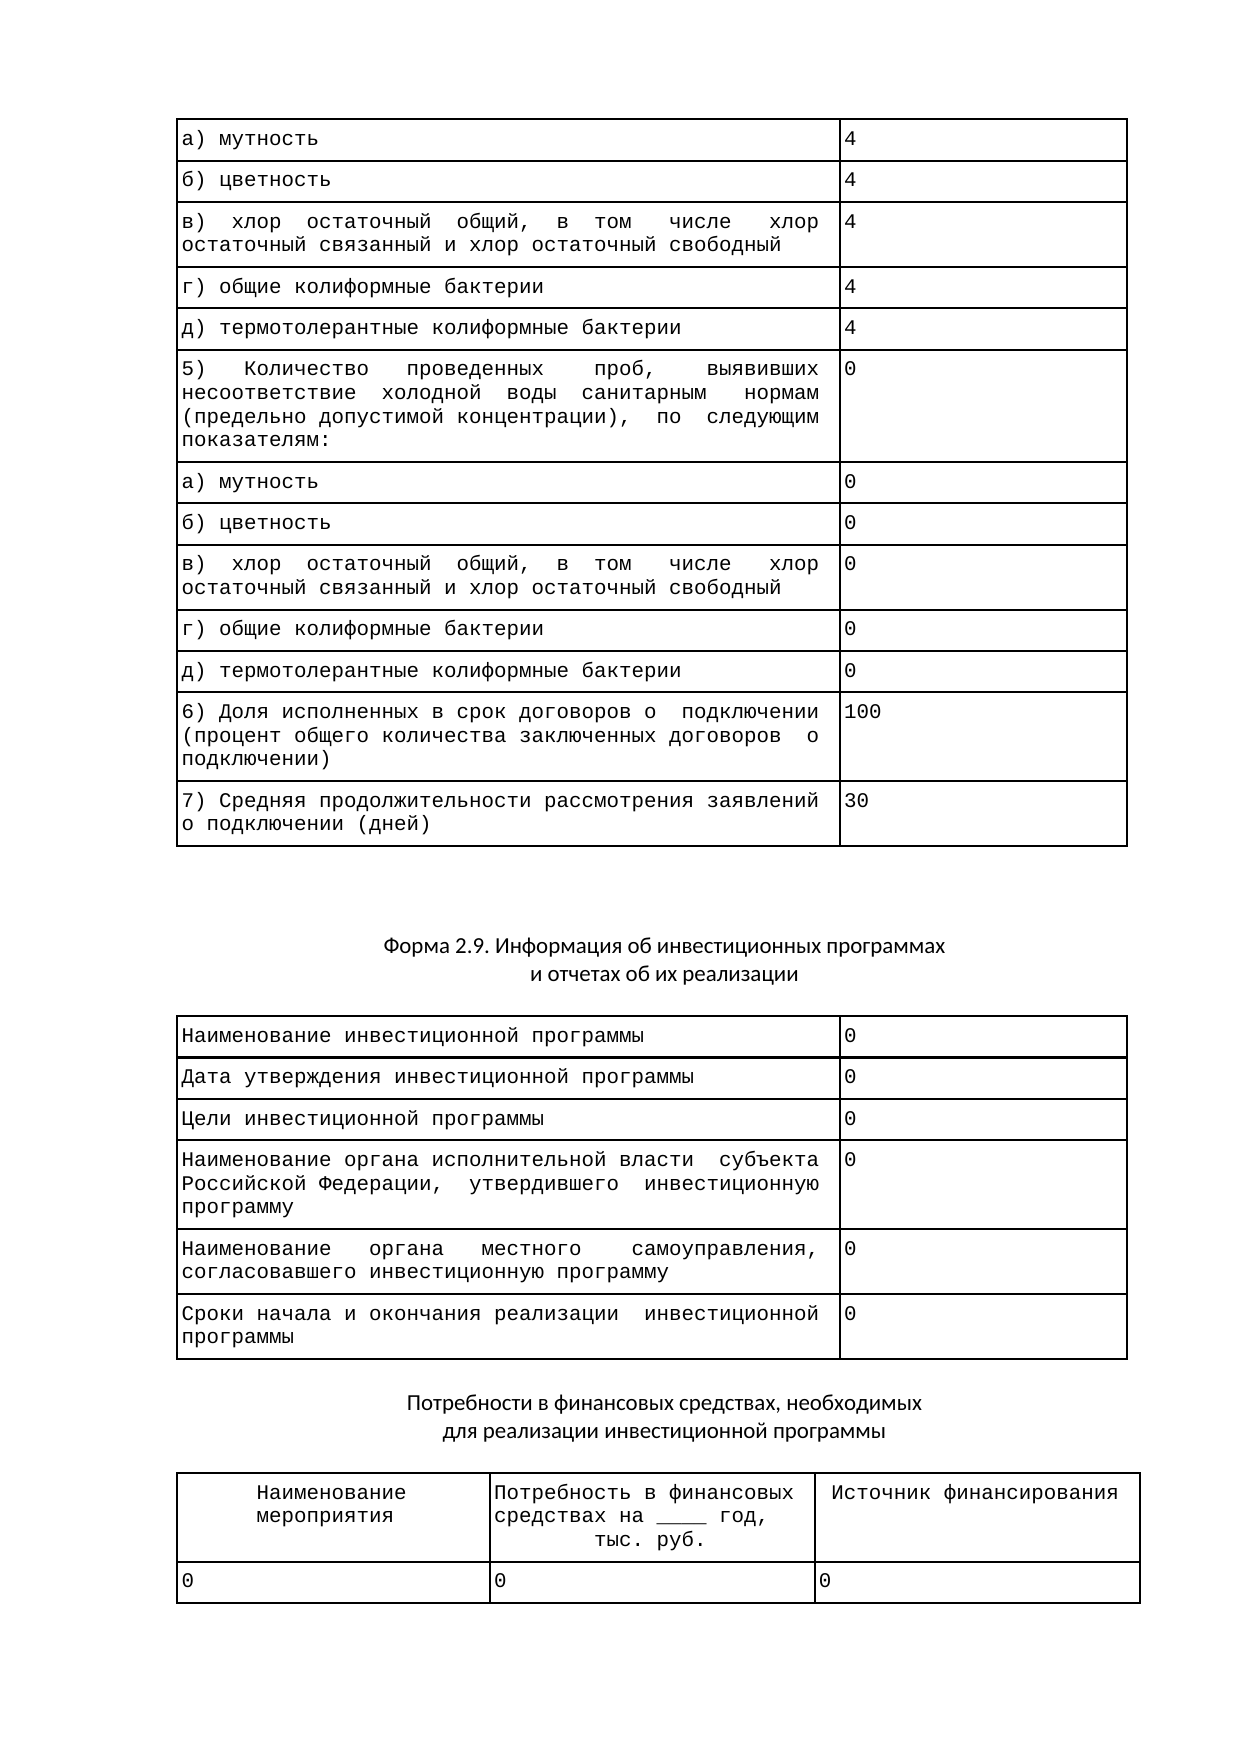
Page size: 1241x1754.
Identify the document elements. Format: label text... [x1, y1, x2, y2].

table_cell а) мутность [178, 463, 839, 502]
table_cell 0 [841, 1059, 1126, 1098]
table_cell 0 [841, 351, 1126, 461]
table_cell 0 [841, 652, 1126, 691]
table_cell Цели инвестиционной программы [178, 1100, 839, 1139]
table_cell б) цветность [178, 162, 839, 201]
table_cell Сроки начала и окончания реализации инвестиционной программы [178, 1295, 839, 1358]
table_cell 4 [841, 268, 1126, 307]
table_cell г) общие колиформные бактерии [178, 268, 839, 307]
table_cell 100 [841, 693, 1126, 780]
table_cell 0 [841, 1295, 1126, 1358]
table_cell 5) Количество проведенных проб, выявивших несоответствие холодной воды санитарным нормам (предельно допустимой концентрации), по следующим показателям: [178, 351, 839, 461]
text для реализации инвестиционной программы [177, 1416, 1152, 1444]
table_cell 30 [841, 782, 1126, 845]
table_cell 0 [841, 546, 1126, 608]
table_cell 6) Доля исполненных в срок договоров о подключении (процент общего количества заключенных договоров о подключении) [178, 693, 839, 780]
table_cell а) мутность [178, 120, 839, 159]
text Потребности в финансовых средствах, необходимых [177, 1388, 1152, 1416]
table_cell д) термотолерантные колиформные бактерии [178, 652, 839, 691]
table_cell в) хлор остаточный общий, в том числе хлор остаточный связанный и хлор остаточный свободный [178, 546, 839, 608]
table_cell 0 [178, 1563, 489, 1602]
table_cell 0 [841, 611, 1126, 650]
text и отчетах об их реализации [177, 959, 1152, 987]
table_header Источник финансирования [816, 1474, 1139, 1561]
table_header Потребность в финансовых средствах на ____ год, тыс. руб. [491, 1474, 814, 1561]
table_cell г) общие колиформные бактерии [178, 611, 839, 650]
text Форма 2.9. Информация об инвестиционных программах [177, 931, 1152, 959]
table_cell 0 [841, 463, 1126, 502]
table_cell в) хлор остаточный общий, в том числе хлор остаточный связанный и хлор остаточный свободный [178, 203, 839, 266]
table_header Наименование инвестиционной программы [178, 1017, 839, 1056]
table_cell 0 [491, 1563, 814, 1602]
table_header 0 [841, 1017, 1126, 1056]
table_header Наименование мероприятия [178, 1474, 489, 1561]
table_cell 4 [841, 309, 1126, 348]
table_cell Дата утверждения инвестиционной программы [178, 1059, 839, 1098]
table_cell 4 [841, 120, 1126, 159]
table_cell 4 [841, 162, 1126, 201]
table_cell 7) Средняя продолжительности рассмотрения заявлений о подключении (дней) [178, 782, 839, 845]
table_cell д) термотолерантные колиформные бактерии [178, 309, 839, 348]
table_cell Наименование органа исполнительной власти субъекта Российской Федерации, утвердившего инвестиционную программу [178, 1141, 839, 1228]
table_cell 0 [841, 1100, 1126, 1139]
table_cell Наименование органа местного самоуправления, согласовавшего инвестиционную программу [178, 1230, 839, 1293]
table_cell 0 [841, 504, 1126, 543]
table_cell 0 [841, 1230, 1126, 1293]
table_cell 4 [841, 203, 1126, 266]
table_cell 0 [816, 1563, 1139, 1602]
table_cell б) цветность [178, 504, 839, 543]
table_cell 0 [841, 1141, 1126, 1228]
